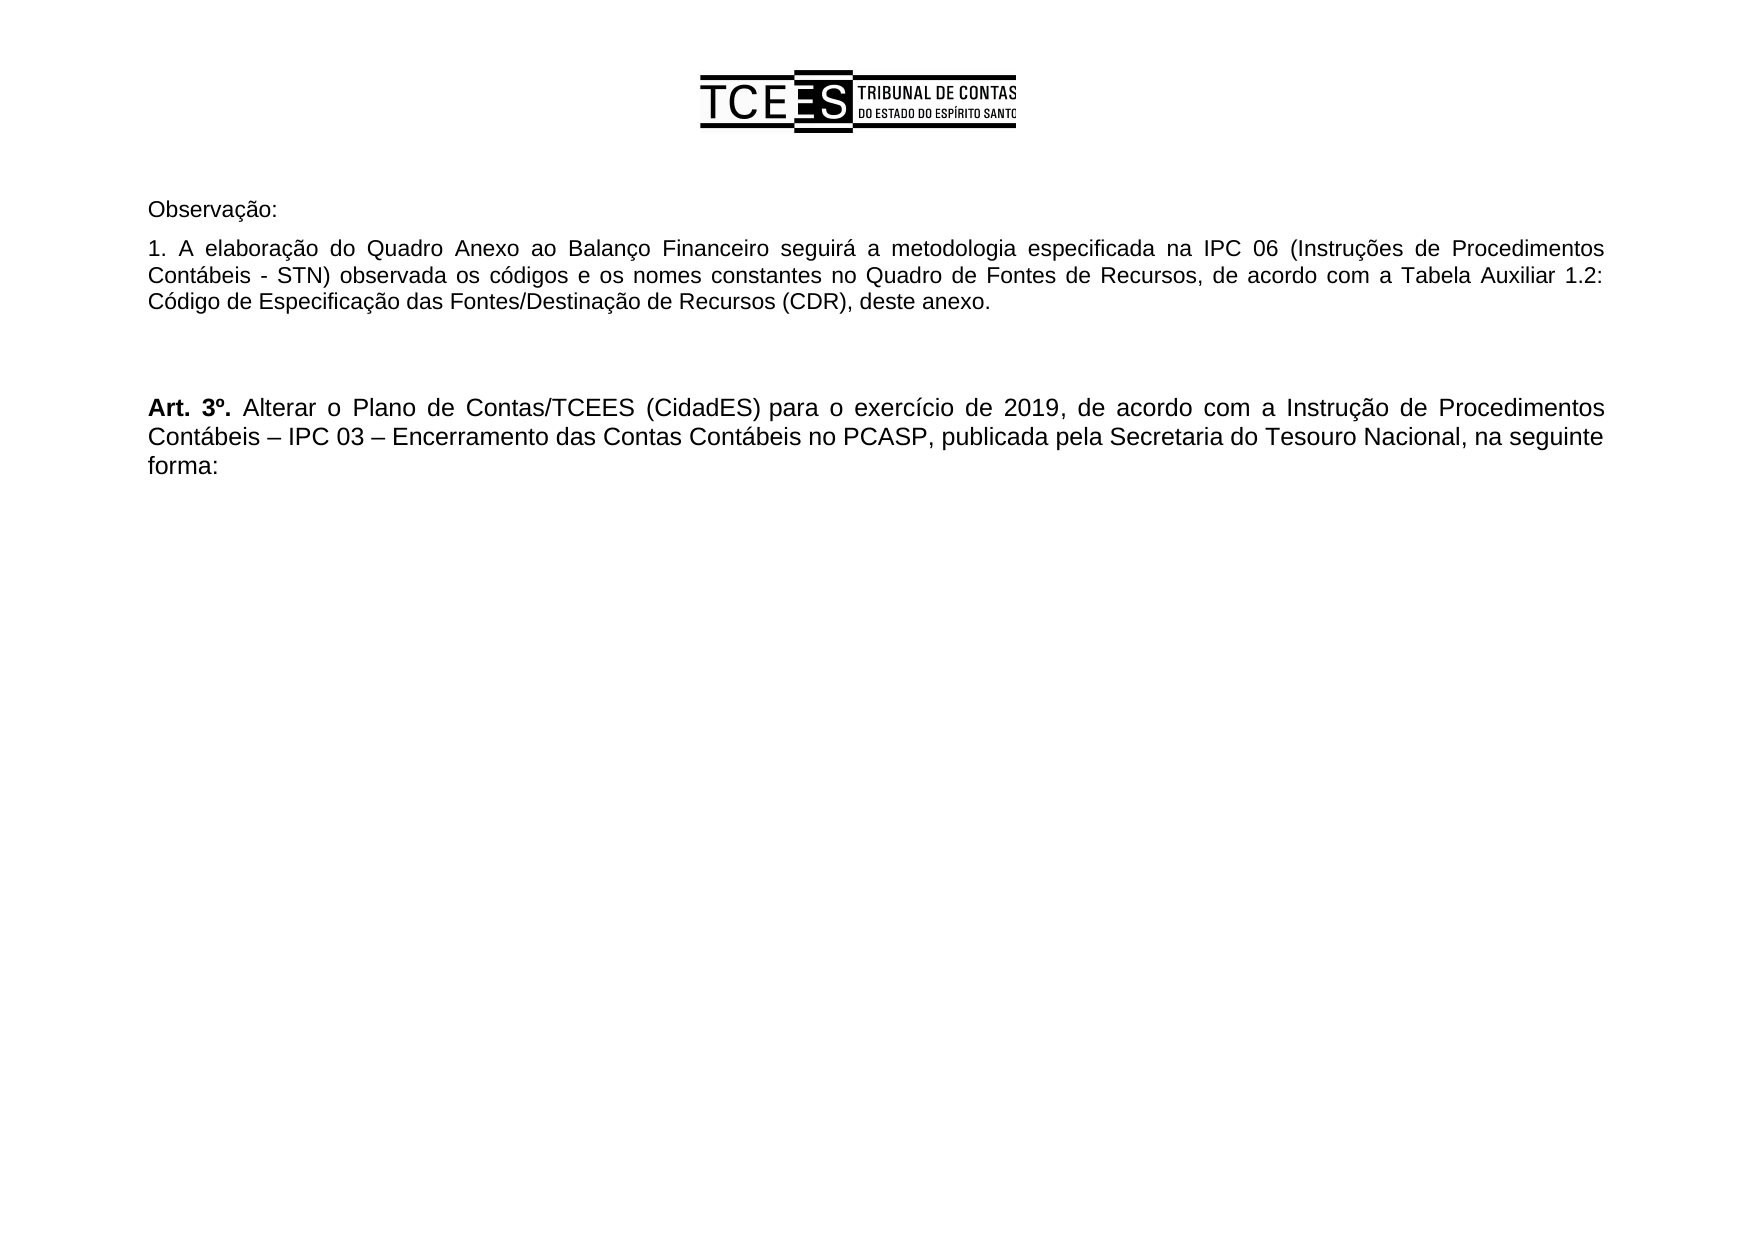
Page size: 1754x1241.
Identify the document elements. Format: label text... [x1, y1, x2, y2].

text Art. 3º. Alterar o Plano de Contas/TCEES (CidadES) para o exercício de 2019, de acordo com a Instrução de Procedimentos Contábeis – IPC 03 – Encerramento das Contas Contábeis no PCASP, publicada pela Secretaria do Tesouro Nacional, na seguinte forma: [148, 393, 1606, 479]
text Observação: [148, 196, 1606, 222]
picture [700, 70, 1016, 133]
text 1. A elaboração do Quadro Anexo ao Balanço Financeiro seguirá a metodologia especificada na IPC 06 (Instruções de Procedimentos Contábeis - STN) observada os códigos e os nomes constantes no Quadro de Fontes de Recursos, de acordo com a Tabela Auxiliar 1.2: Código de Especificação das Fontes/Destinação de Recursos (CDR), deste anexo. [148, 235, 1606, 314]
